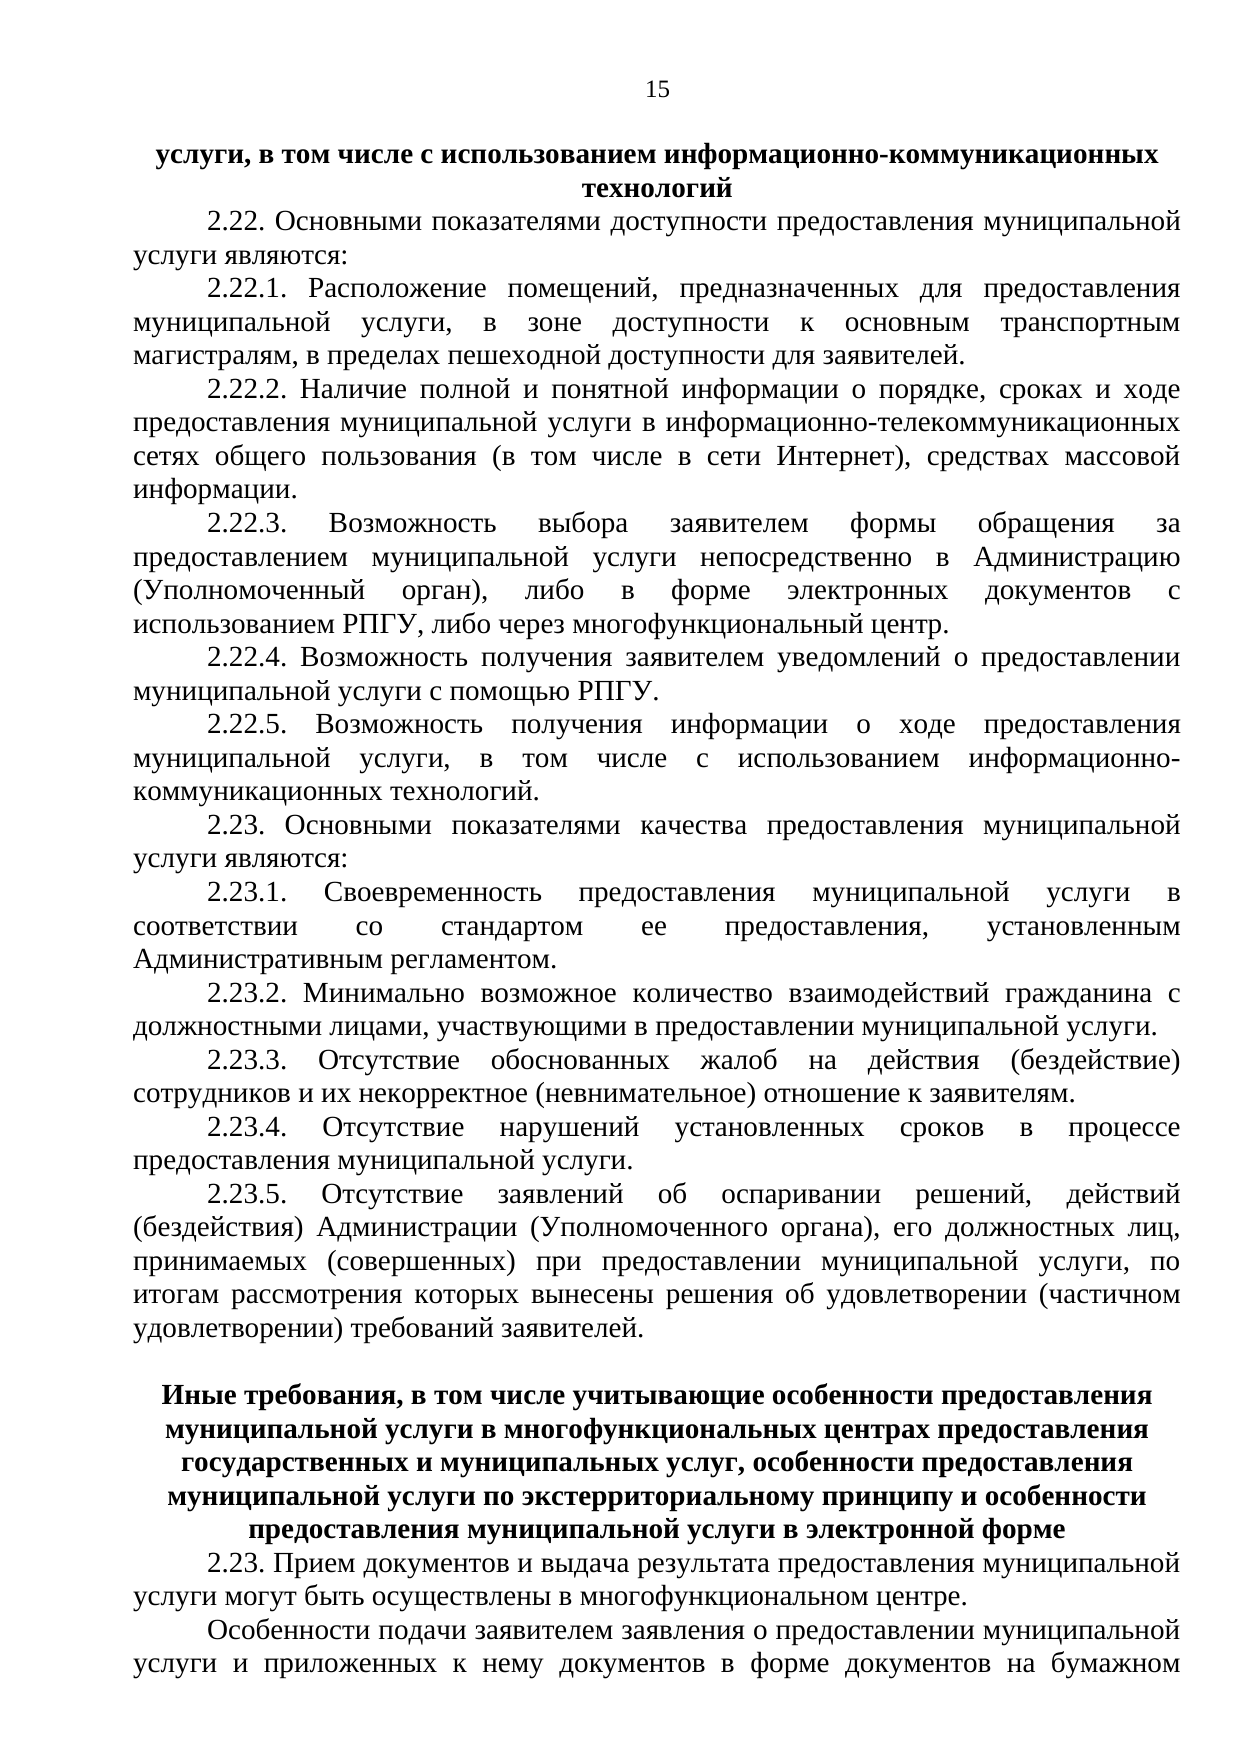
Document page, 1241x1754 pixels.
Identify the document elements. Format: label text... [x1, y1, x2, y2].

text 2.23.1. Своевременность предоставления муниципальной услуги в соответствии со стандартом ее предоставления, установленным Административным регламентом. [133, 874, 1181, 975]
text 2.23.3. Отсутствие обоснованных жалоб на действия (бездействие) сотрудников и их некорректное (невнимательное) отношение к заявителям. [133, 1042, 1181, 1109]
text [133, 1612, 1181, 1679]
text Иные требования, в том числе учитывающие особенности предоставления муниципальной услуги в многофункциональных центрах предоставления государственных и муниципальных услуг, особенности предоставления муниципальной услуги по экстерриториальному принципу и особенности предоставления муниципальной услуги в электронной форме [133, 1377, 1181, 1545]
text 2.22.1. Расположение помещений, предназначенных для предоставления муниципальной услуги, в зоне доступности к основным транспортным магистралям, в пределах пешеходной доступности для заявителей. [133, 270, 1181, 371]
text 2.23.4. Отсутствие нарушений установленных сроков в процессе предоставления муниципальной услуги. [133, 1109, 1181, 1176]
text 2.23. Прием документов и выдача результата предоставления муниципальной услуги могут быть осуществлены в многофункциональном центре. [133, 1545, 1181, 1612]
text 2.23. Основными показателями качества предоставления муниципальной услуги являются: [133, 807, 1181, 874]
text 2.23.2. Минимально возможное количество взаимодействий гражданина с должностными лицами, участвующими в предоставлении муниципальной услуги. [133, 975, 1181, 1042]
text 2.22.3. Возможность выбора заявителем формы обращения за предоставлением муниципальной услуги непосредственно в Администрацию (Уполномоченный орган), либо в форме электронных документов с использованием РПГУ, либо через многофункциональный центр. [133, 505, 1181, 639]
text 2.22. Основными показателями доступности предоставления муниципальной услуги являются: [133, 203, 1181, 270]
text 2.22.4. Возможность получения заявителем уведомлений о предоставлении муниципальной услуги с помощью РПГУ. [133, 639, 1181, 706]
text 2.23.5. Отсутствие заявлений об оспаривании решений, действий (бездействия) Администрации (Уполномоченного органа), его должностных лиц, принимаемых (совершенных) при предоставлении муниципальной услуги, по итогам рассмотрения которых вынесены решения об удовлетворении (частичном удовлетворении) требований заявителей. [133, 1176, 1181, 1344]
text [133, 136, 1181, 203]
text 2.22.5. Возможность получения информации о ходе предоставления муниципальной услуги, в том числе с использованием информационно-коммуникационных технологий. [133, 706, 1181, 807]
text 2.22.2. Наличие полной и понятной информации о порядке, сроках и ходе предоставления муниципальной услуги в информационно-телекоммуникационных сетях общего пользования (в том числе в сети Интернет), средствах массовой информации. [133, 371, 1181, 505]
